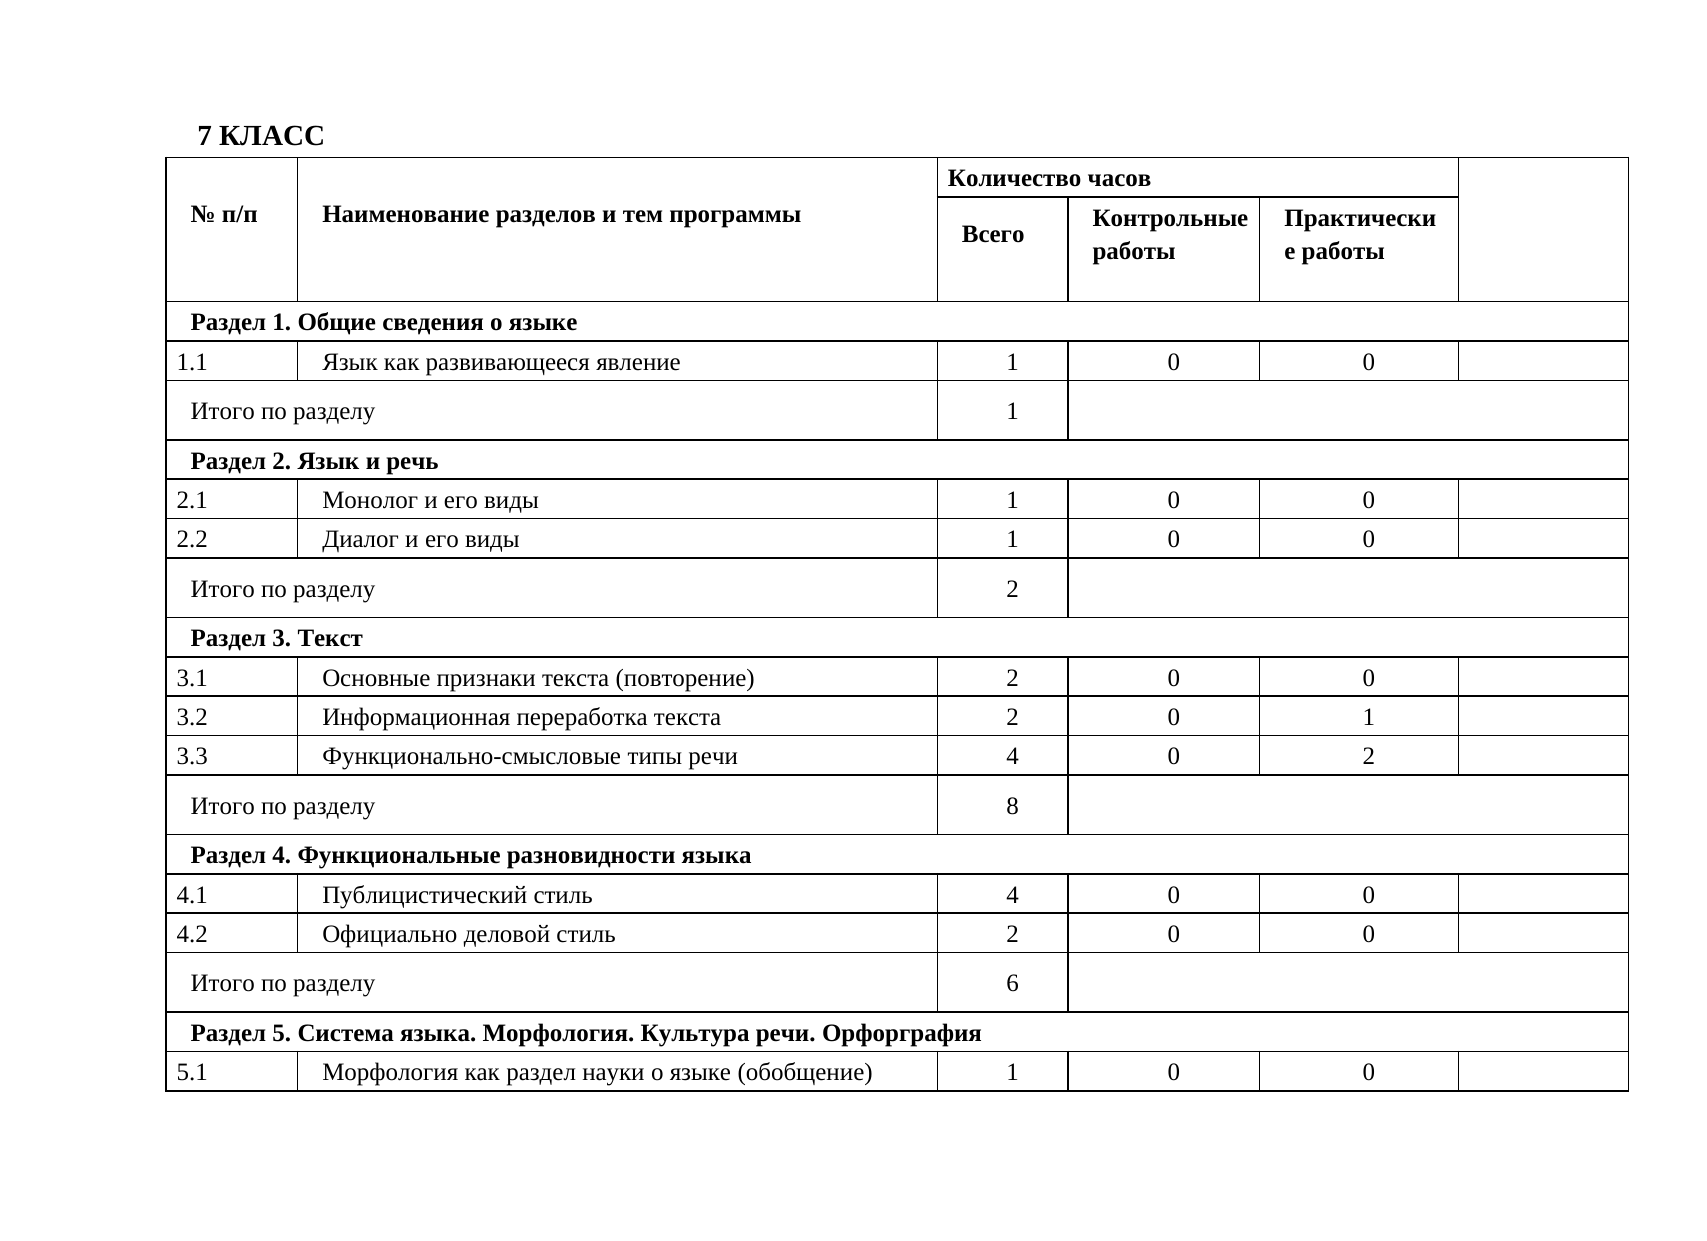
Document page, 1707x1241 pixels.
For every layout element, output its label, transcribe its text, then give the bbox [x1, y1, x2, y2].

table_cell [1069, 559, 1628, 617]
table_cell 0 [1069, 658, 1259, 695]
table_cell 0 [1260, 914, 1458, 952]
table_cell Итого по разделу [167, 776, 937, 833]
table_cell 2.2 [167, 519, 297, 557]
table_cell Функционально-смысловые типы речи [298, 736, 937, 774]
table_header Наименование разделов и тем программы [298, 158, 937, 301]
table_cell Раздел 2. Язык и речь [167, 441, 1628, 478]
table_header [1459, 158, 1628, 301]
table_cell 3.1 [167, 658, 297, 695]
table_cell Публицистический стиль [298, 875, 937, 912]
table_cell 2.1 [167, 480, 297, 518]
table_cell 2 [938, 914, 1067, 952]
table_cell Контрольные работы [1069, 198, 1259, 301]
table_cell Итого по разделу [167, 953, 937, 1011]
table_cell Диалог и его виды [298, 519, 937, 557]
table_cell 0 [1069, 1052, 1259, 1090]
table_cell 0 [1260, 480, 1458, 518]
table_cell [1459, 1052, 1628, 1090]
table_cell Основные признаки текста (повторение) [298, 658, 937, 695]
table_cell Официально деловой стиль [298, 914, 937, 952]
table_cell 4.2 [167, 914, 297, 952]
table_cell 2 [938, 658, 1067, 695]
table_cell 2 [1260, 736, 1458, 774]
table_cell [1069, 381, 1628, 439]
table_cell 0 [1069, 736, 1259, 774]
table_cell 2 [938, 697, 1067, 735]
table_cell 0 [1069, 697, 1259, 735]
table_cell 1 [938, 480, 1067, 518]
table_cell [1459, 875, 1628, 912]
table_cell 0 [1260, 342, 1458, 379]
table_cell [1069, 776, 1628, 833]
table_cell [1459, 658, 1628, 695]
table_cell 6 [938, 953, 1067, 1011]
table_cell 1.1 [167, 342, 297, 379]
table_cell Монолог и его виды [298, 480, 937, 518]
text 7 КЛАСС [190, 118, 1618, 152]
table_cell 1 [938, 342, 1067, 379]
table_cell 2 [938, 559, 1067, 617]
table_cell 1 [938, 1052, 1067, 1090]
table_cell Практические работы [1260, 198, 1458, 301]
table_cell 0 [1260, 519, 1458, 557]
table_cell Раздел 4. Функциональные разновидности языка [167, 835, 1628, 873]
table_cell Раздел 1. Общие сведения о языке [167, 302, 1628, 340]
table_header № п/п [167, 158, 297, 301]
table_cell 4 [938, 736, 1067, 774]
table_cell [1459, 342, 1628, 379]
table_cell 4.1 [167, 875, 297, 912]
table_cell Всего [938, 198, 1067, 301]
table_cell Информационная переработка текста [298, 697, 937, 735]
table_cell 0 [1260, 1052, 1458, 1090]
table_cell [1459, 480, 1628, 518]
table_cell 1 [938, 381, 1067, 439]
table_cell 0 [1069, 914, 1259, 952]
table_cell 0 [1069, 519, 1259, 557]
table_cell 3.3 [167, 736, 297, 774]
table_cell [1459, 914, 1628, 952]
table_cell [1459, 519, 1628, 557]
table_cell 8 [938, 776, 1067, 833]
table_cell 0 [1260, 875, 1458, 912]
table_cell 0 [1069, 875, 1259, 912]
table_cell Итого по разделу [167, 559, 937, 617]
table_cell Морфология как раздел науки о языке (обобщение) [298, 1052, 937, 1090]
table_cell [1069, 953, 1628, 1011]
table_cell [1459, 736, 1628, 774]
table_cell Раздел 3. Текст [167, 618, 1628, 656]
table_cell 5.1 [167, 1052, 297, 1090]
table_cell 0 [1260, 658, 1458, 695]
table_cell Язык как развивающееся явление [298, 342, 937, 379]
table_cell Раздел 5. Система языка. Морфология. Культура речи. Орфорграфия [167, 1013, 1628, 1051]
table_cell 1 [1260, 697, 1458, 735]
table_cell 0 [1069, 480, 1259, 518]
table_header Количество часов [938, 158, 1458, 196]
table_cell 3.2 [167, 697, 297, 735]
table_cell 0 [1069, 342, 1259, 379]
table_cell 4 [938, 875, 1067, 912]
table_cell [1459, 697, 1628, 735]
table_cell 1 [938, 519, 1067, 557]
table_cell Итого по разделу [167, 381, 937, 439]
